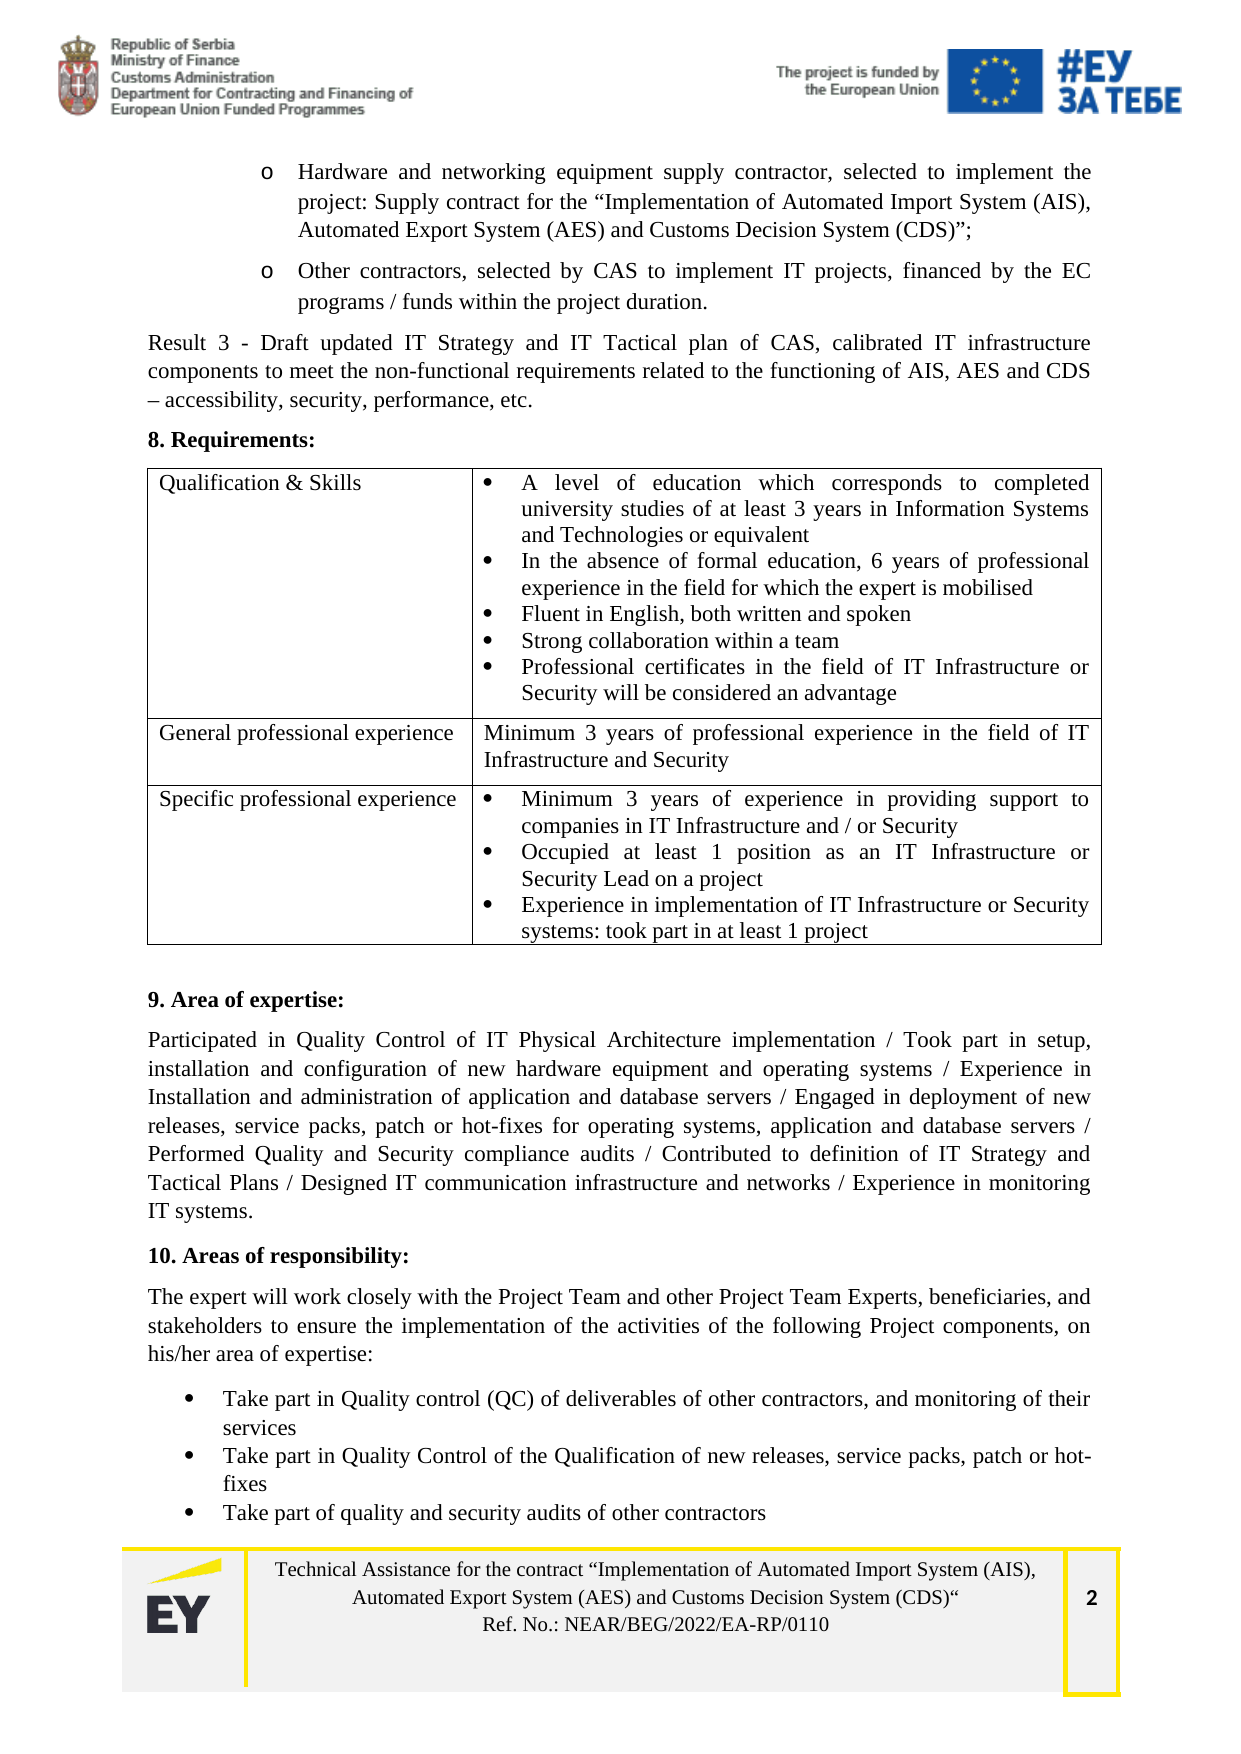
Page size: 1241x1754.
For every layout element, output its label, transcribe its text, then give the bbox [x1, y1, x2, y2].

list Take part in Quality control (QC) of deliverables of other contractors, and monitoring of their services [185, 1385, 1093, 1440]
list Take part of quality and security audits of other contractors [185, 1499, 1093, 1525]
text 10. Areas of responsibility: [148, 1242, 1093, 1269]
picture [775, 49, 1182, 114]
text 8. Requirements: [148, 427, 1093, 453]
table_cell Minimum 3 years of professional experience in the field of IT Infrastructure and Security [473, 719, 1101, 784]
text Participated in Quality Control of IT Physical Architecture implementation / Took part in setup, installation and configuration of new hardware equipment and operating systems / Experience in Installation and administration of application and database servers / Engaged in deployment of new releases, service packs, patch or hot-fixes for operating systems, application and database servers / Performed Quality and Security compliance audits / Contributed to definition of IT Strategy and Tactical Plans / Designed IT communication infrastructure and networks / Experience in monitoring IT systems. [148, 1027, 1093, 1223]
table_cell Minimum 3 years of experience in providing support to companies in IT Infrastructure and / or Security Occupied at least 1 position as an IT Infrastructure or Security Lead on a project Experience in implementation of IT Infrastructure or Security systems: took part in at least 1 project [473, 786, 1101, 944]
table_header A level of education which corresponds to completed university studies of at least 3 years in Information Systems and Technologies or equivalent In the absence of formal education, 6 years of professional experience in the field for which the expert is mobilised Fluent in English, both written and spoken Strong collaboration within a team Professional certificates in the field of IT Infrastructure or Security will be considered an advantage [473, 469, 1101, 718]
picture [58, 34, 417, 121]
table_header Qualification & Skills [148, 469, 472, 718]
table_cell Specific professional experience [148, 786, 472, 944]
text The expert will work closely with the Project Team and other Project Team Experts, beneficiaries, and stakeholders to ensure the implementation of the activities of the following Project components, on his/her area of expertise: [148, 1283, 1093, 1366]
list Take part in Quality Control of the Qualification of new releases, service packs, patch or hot-fixes [185, 1442, 1093, 1497]
text Result 3 - Draft updated IT Strategy and IT Tactical plan of CAS, calibrated IT infrastructure components to meet the non-functional requirements related to the functioning of AIS, AES and CDS – accessibility, security, performance, etc. [148, 329, 1093, 412]
table_cell General professional experience [148, 719, 472, 784]
text 9. Area of expertise: [148, 986, 1093, 1012]
list Other contractors, selected by CAS to implement IT projects, financed by the EC programs / funds within the project duration. [260, 257, 1093, 314]
picture [146, 1557, 222, 1633]
list Hardware and networking equipment supply contractor, selected to implement the project: Supply contract for the “Implementation of Automated Import System (AIS), Automated Export System (AES) and Customs Decision System (CDS)”; [260, 158, 1093, 243]
